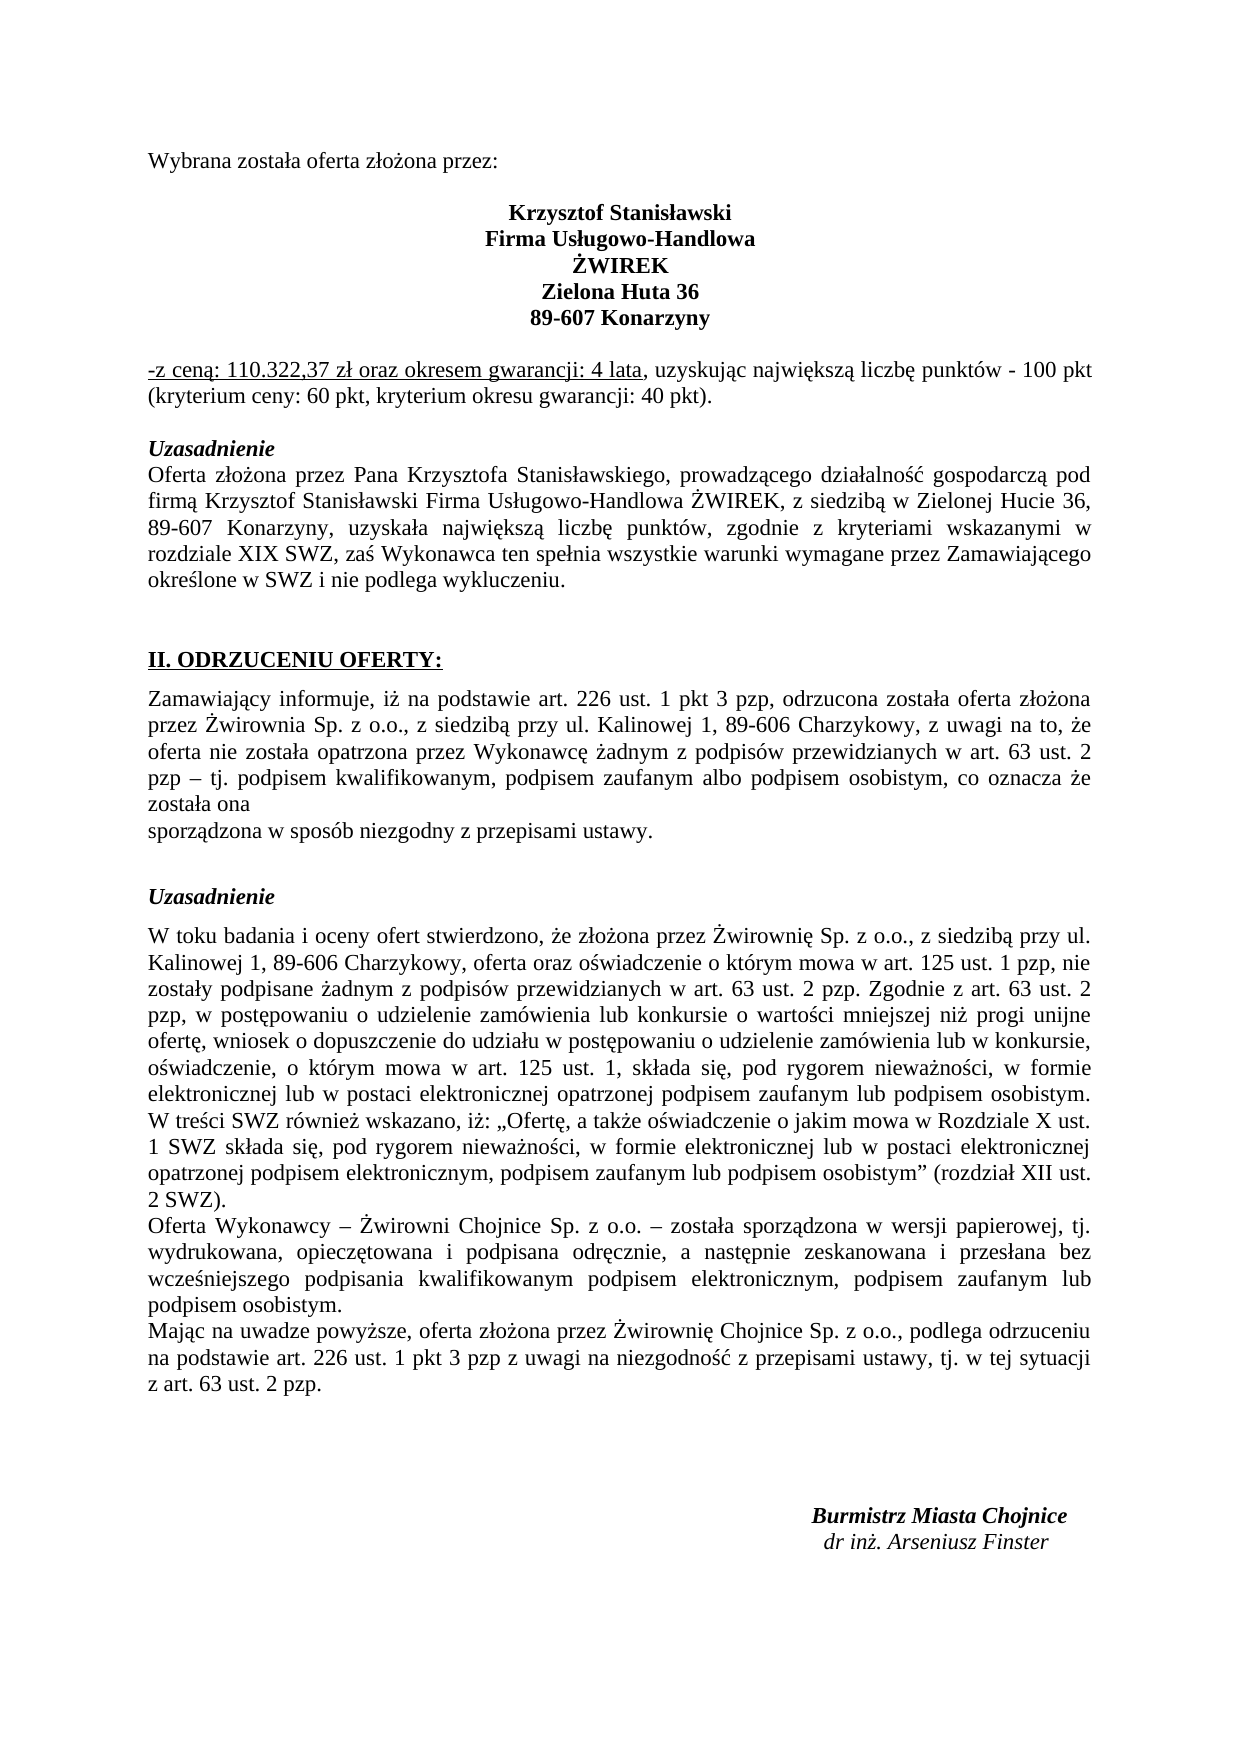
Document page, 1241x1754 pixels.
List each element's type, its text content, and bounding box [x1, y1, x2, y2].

text sporządzona w sposób niezgodny z przepisami ustawy. [148, 817, 1093, 843]
text Oferta Wykonawcy – Żwirowni Chojnice Sp. z o.o. – została sporządzona w wersji papierowej, tj. wydrukowana, opieczętowana i podpisana odręcznie, a następnie zeskanowana i przesłana bez wcześniejszego podpisania kwalifikowanym podpisem elektronicznym, podpisem zaufanym lub podpisem osobistym. [148, 1212, 1093, 1317]
text Uzasadnienie [148, 883, 1093, 909]
text dr inż. Arseniusz Finster [148, 1528, 1093, 1555]
text Uzasadnienie [148, 435, 1093, 461]
text Mając na uwadze powyższe, oferta złożona przez Żwirownię Chojnice Sp. z o.o., podlega odrzuceniu na podstawie art. 226 ust. 1 pkt 3 pzp z uwagi na niezgodność z przepisami ustawy, tj. w tej sytuacji z art. 63 ust. 2 pzp. [148, 1317, 1093, 1397]
text ŻWIREK [148, 252, 1093, 278]
text II. ODRZUCENIU OFERTY: [148, 646, 1093, 672]
text Oferta złożona przez Pana Krzysztofa Stanisławskiego, prowadzącego działalność gospodarczą pod firmą Krzysztof Stanisławski Firma Usługowo-Handlowa ŻWIREK, z siedzibą w Zielonej Hucie 36, 89-607 Konarzyny, uzyskała największą liczbę punktów, zgodnie z kryteriami wskazanymi w rozdziale XIX SWZ, zaś Wykonawca ten spełnia wszystkie warunki wymagane przez Zamawiającego określone w SWZ i nie podlega wykluczeniu. [148, 461, 1093, 593]
text Wybrana została oferta złożona przez: [148, 148, 1093, 174]
text W toku badania i oceny ofert stwierdzono, że złożona przez Żwirownię Sp. z o.o., z siedzibą przy ul. Kalinowej 1, 89-606 Charzykowy, oferta oraz oświadczenie o którym mowa w art. 125 ust. 1 pzp, nie zostały podpisane żadnym z podpisów przewidzianych w art. 63 ust. 2 pzp. Zgodnie z art. 63 ust. 2 pzp, w postępowaniu o udzielenie zamówienia lub konkursie o wartości mniejszej niż progi unijne ofertę, wniosek o dopuszczenie do udziału w postępowaniu o udzielenie zamówienia lub w konkursie, oświadczenie, o którym mowa w art. 125 ust. 1, składa się, pod rygorem nieważności, w formie elektronicznej lub w postaci elektronicznej opatrzonej podpisem zaufanym lub podpisem osobistym. W treści SWZ również wskazano, iż: „Ofertę, a także oświadczenie o jakim mowa w Rozdziale X ust. 1 SWZ składa się, pod rygorem nieważności, w formie elektronicznej lub w postaci elektronicznej opatrzonej podpisem elektronicznym, podpisem zaufanym lub podpisem osobistym” (rozdział XII ust. 2 SWZ). [148, 922, 1093, 1212]
text -z ceną: 110.322,37 zł oraz okresem gwarancji: 4 lata, uzyskując największą liczbę punktów - 100 pkt (kryterium ceny: 60 pkt, kryterium okresu gwarancji: 40 pkt). [148, 356, 1093, 408]
text Zamawiający informuje, iż na podstawie art. 226 ust. 1 pkt 3 pzp, odrzucona została oferta złożona przez Żwirownia Sp. z o.o., z siedzibą przy ul. Kalinowej 1, 89-606 Charzykowy, z uwagi na to, że oferta nie została opatrzona przez Wykonawcę żadnym z podpisów przewidzianych w art. 63 ust. 2 pzp – tj. podpisem kwalifikowanym, podpisem zaufanym albo podpisem osobistym, co oznacza że została ona [148, 685, 1093, 817]
text 89-607 Konarzyny [148, 304, 1093, 331]
text Burmistrz Miasta Chojnice [148, 1502, 1093, 1528]
text Zielona Huta 36 [148, 278, 1093, 304]
text Firma Usługowo-Handlowa [148, 225, 1093, 252]
text Krzysztof Stanisławski [148, 199, 1093, 225]
